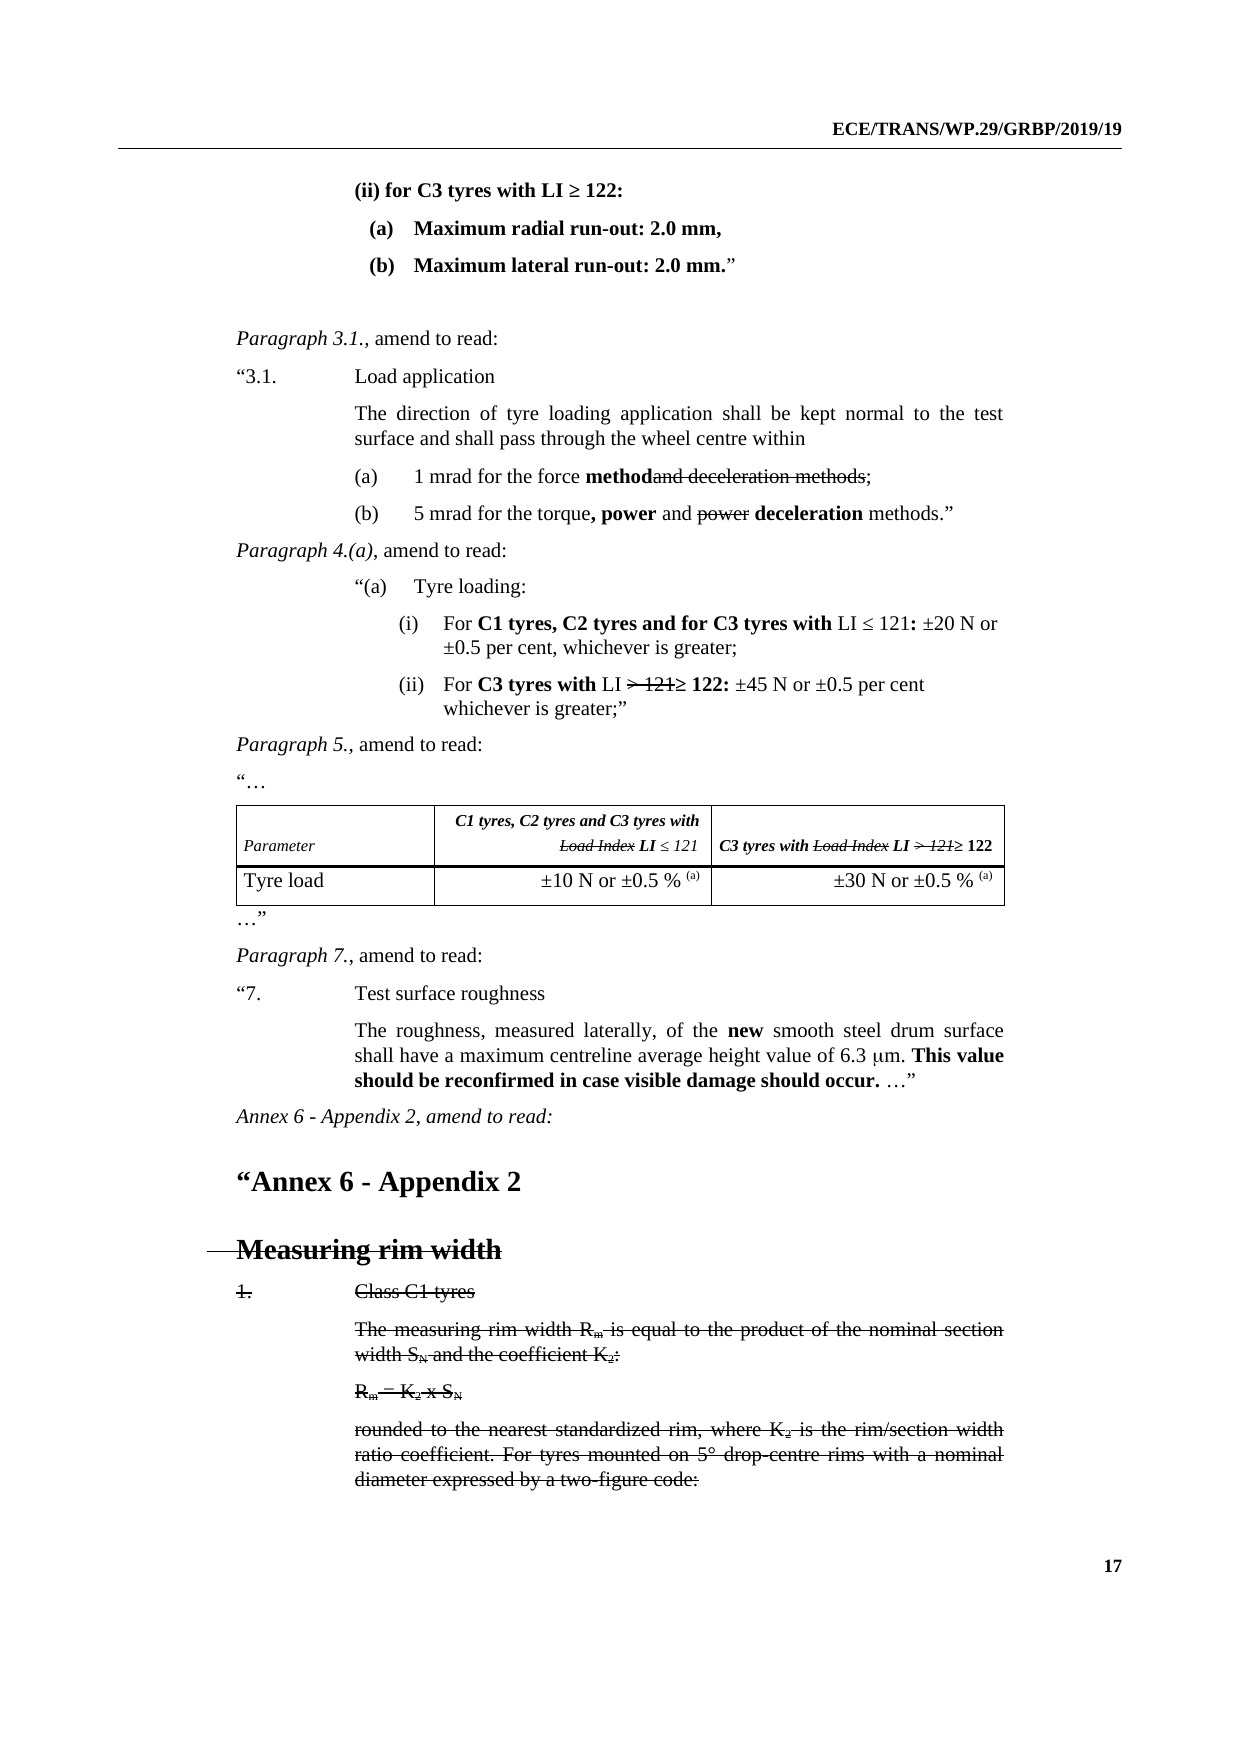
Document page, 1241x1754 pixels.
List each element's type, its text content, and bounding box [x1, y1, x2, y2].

table_header Parameter [237, 806, 434, 865]
text “… [236, 769, 1122, 793]
text The roughness, measured laterally, of the new smooth steel drum surface shall have a maximum centreline average height value of 6.3 m. This value should be reconfirmed in case visible damage should occur. …” [236, 1017, 1004, 1092]
text 1. Class C1 tyres [236, 1278, 1004, 1303]
text The direction of tyre loading application shall be kept normal to the test surface and shall pass through the wheel centre within [236, 400, 1004, 450]
text rounded to the nearest standardized rim, where K2 is the rim/section width ratio coefficient. For tyres mounted on 5° drop-centre rims with a nominal diameter expressed by a two-figure code: [236, 1416, 1004, 1491]
text “7. Test surface roughness [236, 979, 1004, 1004]
text “3.1. Load application [236, 363, 1004, 388]
text (i) For C1 tyres, C2 tyres and for C3 tyres with LI ≤ 121: ±20 N or ±0.5 per cent, whichever is greater; [399, 611, 1004, 659]
text Paragraph 7., amend to read: [236, 943, 1122, 967]
text …” [236, 906, 1122, 930]
text Paragraph 5., amend to read: [236, 732, 1122, 756]
text Rm = K2 x SN [354, 1378, 1004, 1403]
text Measuring rim width [118, 1235, 1004, 1266]
table_cell ±30 N or ±0.5 % (a) [712, 868, 1004, 905]
text Annex 6 - Appendix 2, amend to read: [236, 1104, 1122, 1128]
text (ii) for C3 tyres with LI ≥ 122: [236, 177, 1004, 202]
table_header C3 tyres with Load Index LI > 121≥ 122 [712, 806, 1004, 865]
table_cell Tyre load [237, 868, 434, 905]
text The measuring rim width Rm is equal to the product of the nominal section width SN and the coefficient K2: [236, 1316, 1004, 1366]
text (a) Maximum radial run-out: 2.0 mm, [251, 215, 1004, 240]
text (b) 5 mrad for the torque, power and power deceleration methods.” [236, 500, 1004, 525]
table_cell ±10 N or ±0.5 % (a) [435, 868, 711, 905]
text “(a) Tyre loading: [354, 574, 1004, 598]
text (ii) For C3 tyres with LI > 121≥ 122: ±45 N or ±0.5 per cent whichever is greater;” [399, 672, 1004, 720]
text (a) 1 mrad for the force methodand deceleration methods; [236, 463, 1004, 488]
text “Annex 6 - Appendix 2 [236, 1166, 1004, 1197]
text Paragraph 4.(a), amend to read: [236, 538, 1122, 562]
table_header C1 tyres, C2 tyres and C3 tyres with Load Index LI ≤ 121 [435, 806, 711, 865]
text Paragraph 3.1., amend to read: [236, 326, 1122, 350]
text (b) Maximum lateral run-out: 2.0 mm.” [251, 252, 1004, 277]
